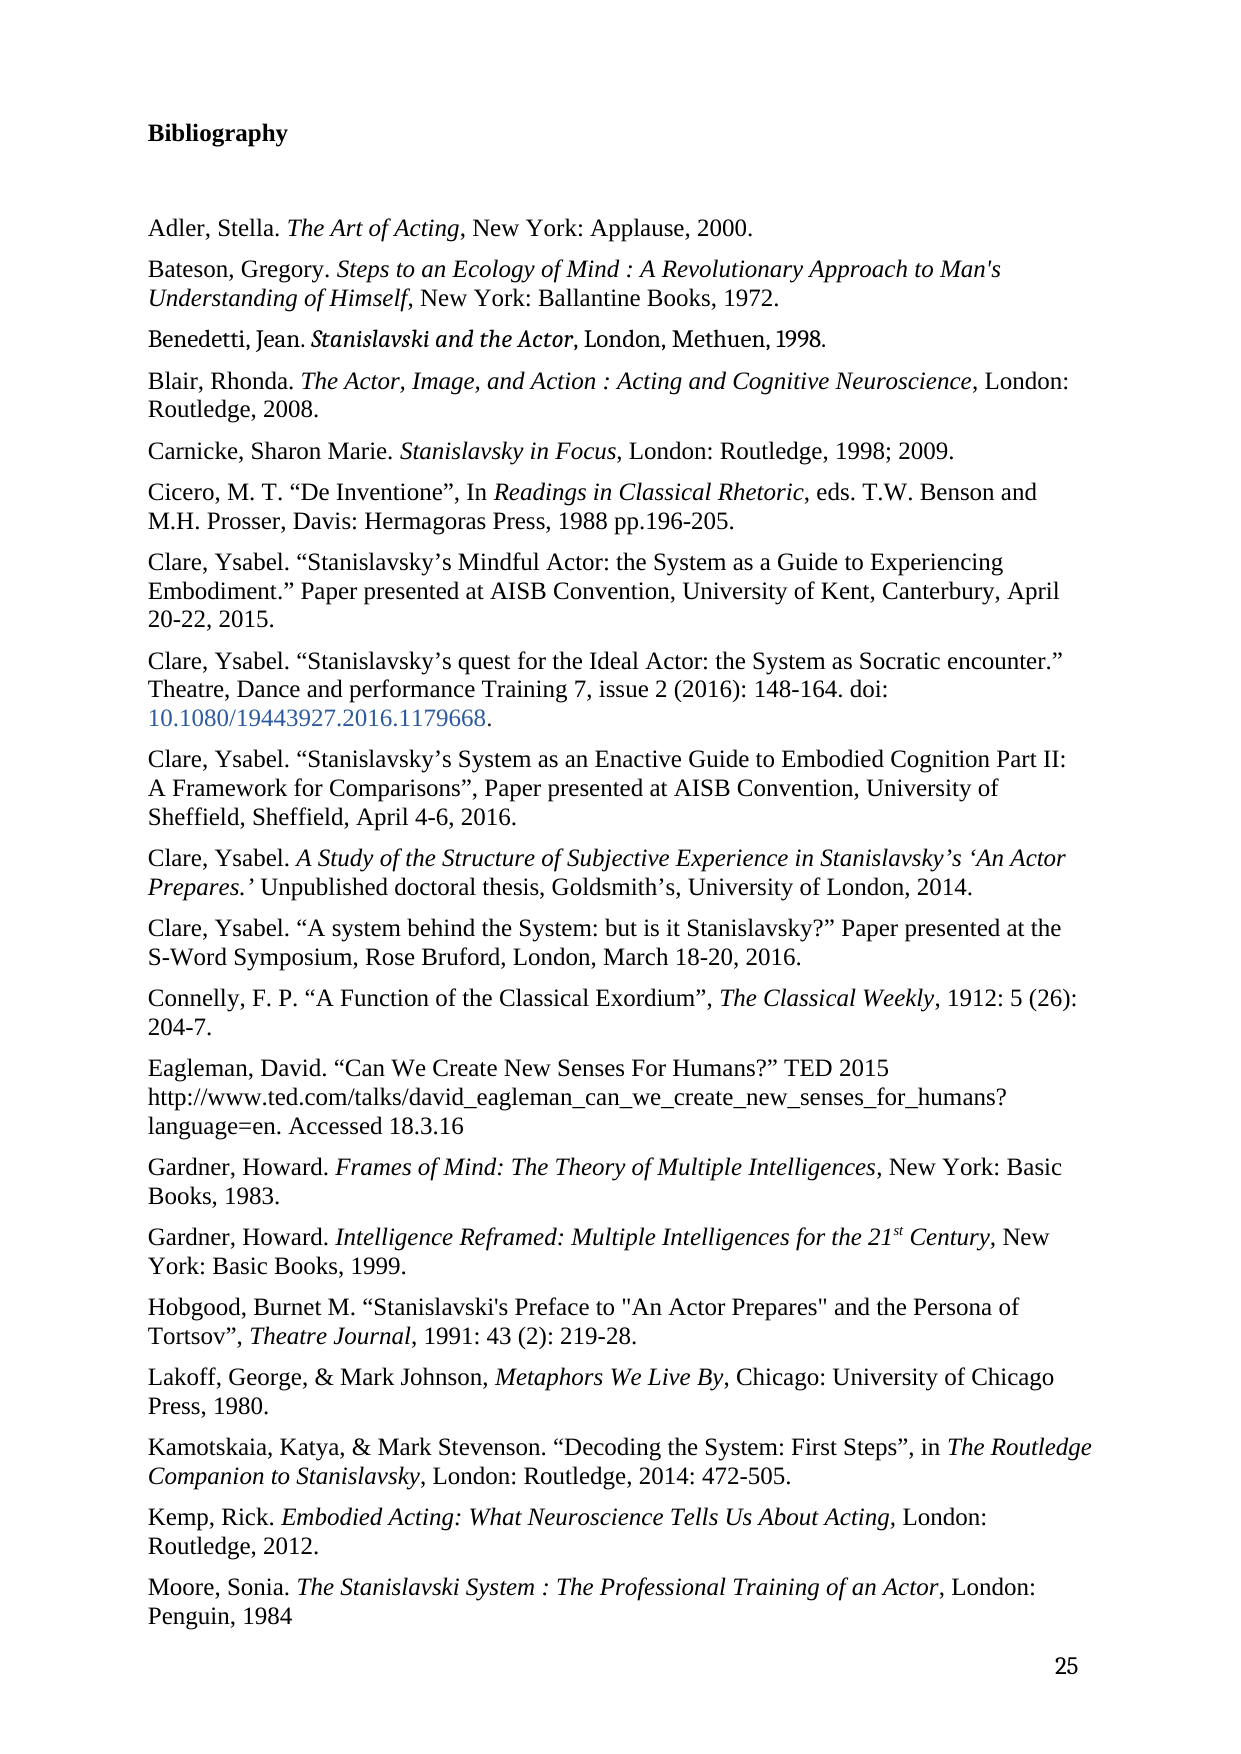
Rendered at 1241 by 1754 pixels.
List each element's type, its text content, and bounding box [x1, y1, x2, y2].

text Benedetti, Jean. Stanislavski and the Actor, London, Methuen, 1998. [148, 324, 1078, 353]
text Carnicke, Sharon Marie. Stanislavsky in Focus, London: Routledge, 1998; 2009. [148, 436, 1078, 464]
text Lakoff, George, & Mark Johnson, Metaphors We Live By, Chicago: University of Chicago Press, 1980. [148, 1362, 1119, 1419]
text Eagleman, David. “Can We Create New Senses For Humans?” TED 2015 http://www.ted.com/talks/david_eagleman_can_we_create_new_senses_for_humans?language=en. Accessed 18.3.16 [148, 1053, 1119, 1139]
text Clare, Ysabel. “Stanislavsky’s Mindful Actor: the System as a Guide to Experiencing Embodiment.” Paper presented at AISB Convention, University of Kent, Canterbury, April 20-22, 2015. [148, 547, 1078, 633]
text Hobgood, Burnet M. “Stanislavski's Preface to "An Actor Prepares" and the Persona of Tortsov”, Theatre Journal, 1991: 43 (2): 219-28. [148, 1292, 1078, 1349]
text Adler, Stella. The Art of Acting, New York: Applause, 2000. [148, 213, 1078, 242]
text Gardner, Howard. Intelligence Reframed: Multiple Intelligences for the 21st Century, New York: Basic Books, 1999. [148, 1222, 1078, 1279]
text Kemp, Rick. Embodied Acting: What Neuroscience Tells Us About Acting, London: Routledge, 2012. [148, 1502, 1078, 1559]
text Clare, Ysabel. “A system behind the System: but is it Stanislavsky?” Paper presented at the S-Word Symposium, Rose Bruford, London, March 18-20, 2016. [148, 913, 1078, 971]
text Gardner, Howard. Frames of Mind: The Theory of Multiple Intelligences, New York: Basic Books, 1983. [148, 1152, 1078, 1209]
text Bibliography [148, 118, 1119, 147]
text Moore, Sonia. The Stanislavski System : The Professional Training of an Actor, London: Penguin, 1984 [148, 1572, 1078, 1629]
text Blair, Rhonda. The Actor, Image, and Action : Acting and Cognitive Neuroscience, London: Routledge, 2008. [148, 366, 1078, 423]
text Kamotskaia, Katya, & Mark Stevenson. “Decoding the System: First Steps”, in The Routledge Companion to Stanislavsky, London: Routledge, 2014: 472-505. [148, 1432, 1119, 1489]
text Connelly, F. P. “A Function of the Classical Exordium”, The Classical Weekly, 1912: 5 (26): 204-7. [148, 983, 1078, 1041]
text Bateson, Gregory. Steps to an Ecology of Mind : A Revolutionary Approach to Man's Understanding of Himself, New York: Ballantine Books, 1972. [148, 254, 1078, 312]
text Clare, Ysabel. “Stanislavsky’s quest for the Ideal Actor: the System as Socratic encounter.” Theatre, Dance and performance Training 7, issue 2 (2016): 148-164. doi: 10.1080/19443927.2016.1179668. [148, 646, 1078, 732]
text Clare, Ysabel. A Study of the Structure of Subjective Experience in Stanislavsky’s ‘An Actor Prepares.’ Unpublished doctoral thesis, Goldsmith’s, University of London, 2014. [148, 843, 1078, 901]
text Cicero, M. T. “De Inventione”, In Readings in Classical Rhetoric, eds. T.W. Benson and M.H. Prosser, Davis: Hermagoras Press, 1988 pp.196-205. [148, 477, 1078, 534]
text Clare, Ysabel. “Stanislavsky’s System as an Enactive Guide to Embodied Cognition Part II: A Framework for Comparisons”, Paper presented at AISB Convention, University of Sheffield, Sheffield, April 4-6, 2016. [148, 744, 1078, 831]
